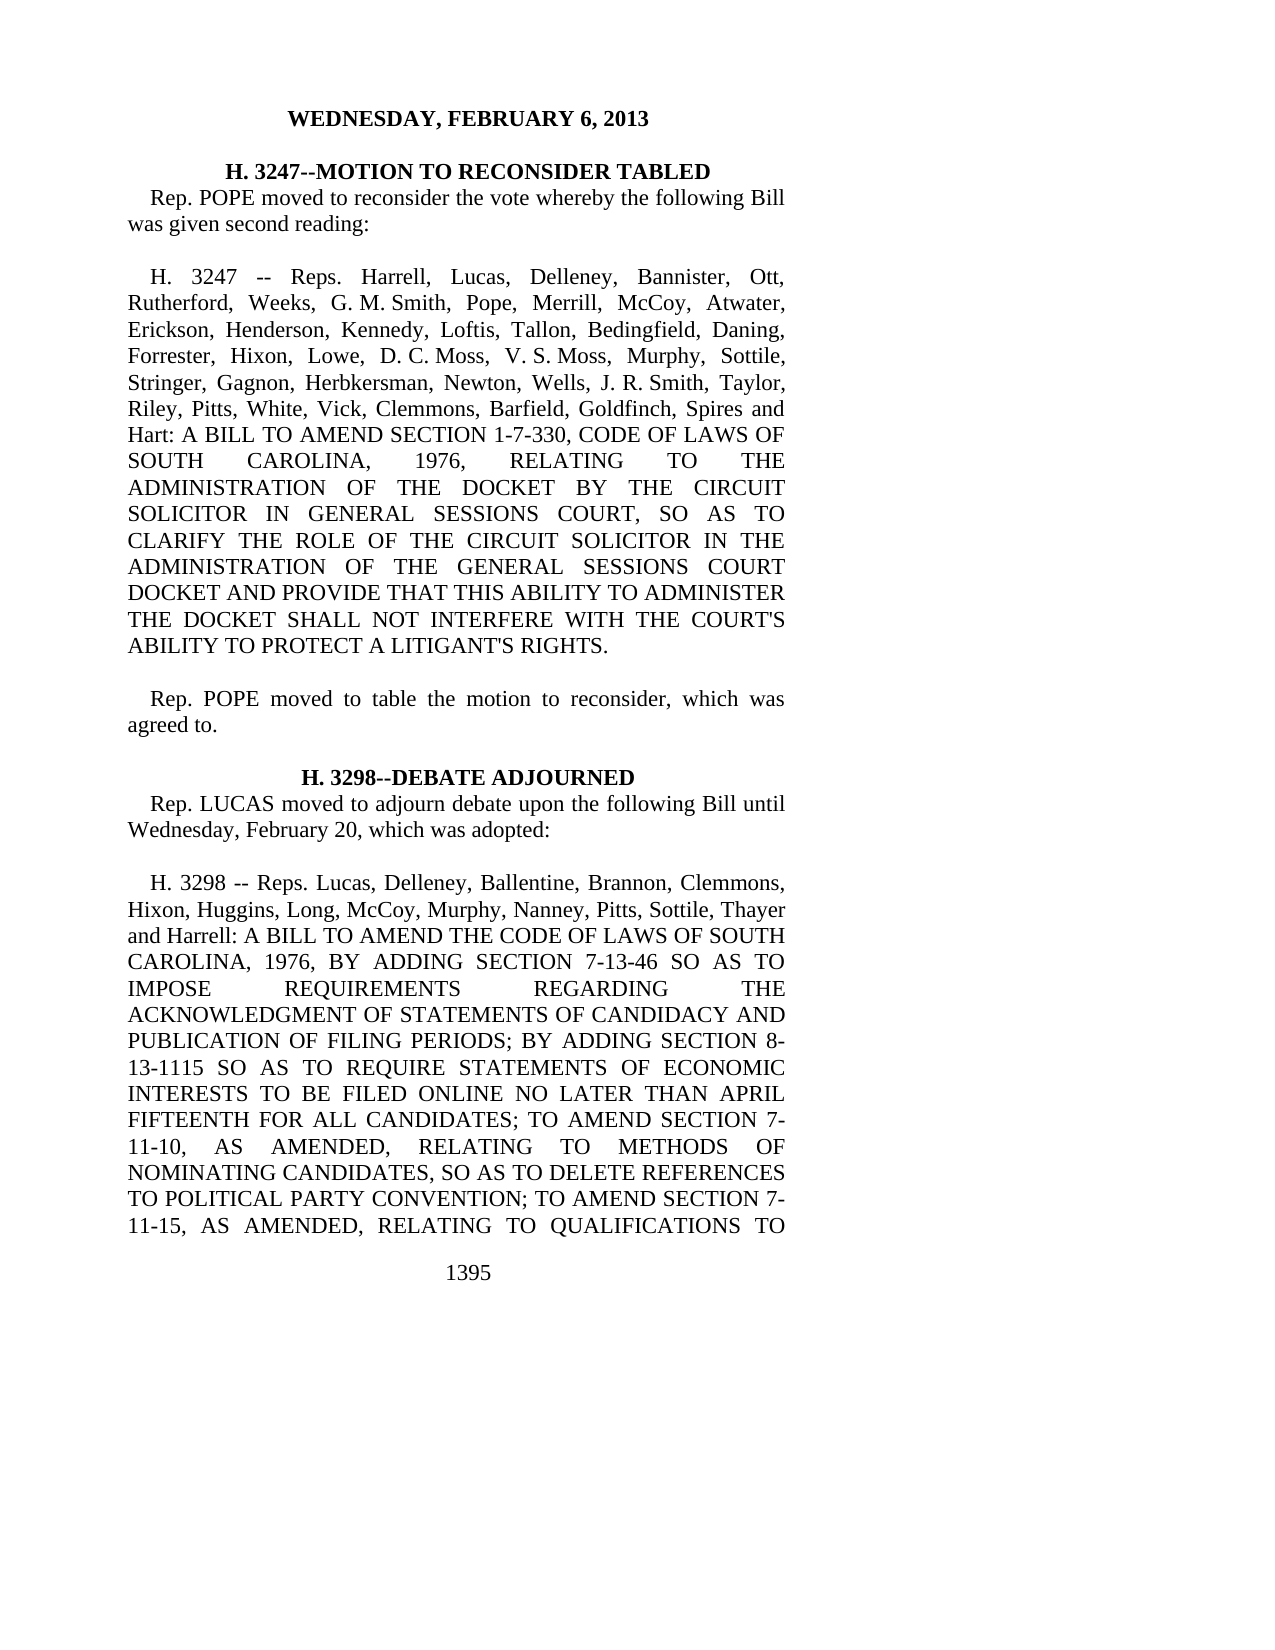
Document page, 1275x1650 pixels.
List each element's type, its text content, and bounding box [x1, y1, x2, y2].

text H. 3247 -- Reps. Harrell, Lucas, Delleney, Bannister, Ott, Rutherford, Weeks, G. M. Smith, Pope, Merrill, McCoy, Atwater, Erickson, Henderson, Kennedy, Loftis, Tallon, Bedingfield, Daning, Forrester, Hixon, Lowe, D. C. Moss, V. S. Moss, Murphy, Sottile, Stringer, Gagnon, Herbkersman, Newton, Wells, J. R. Smith, Taylor, Riley, Pitts, White, Vick, Clemmons, Barfield, Goldfinch, Spires and Hart: A BILL TO AMEND SECTION 1-7-330, CODE OF LAWS OF SOUTH CAROLINA, 1976, RELATING TO THE ADMINISTRATION OF THE DOCKET BY THE CIRCUIT SOLICITOR IN GENERAL SESSIONS COURT, SO AS TO CLARIFY THE ROLE OF THE CIRCUIT SOLICITOR IN THE ADMINISTRATION OF THE GENERAL SESSIONS COURT DOCKET AND PROVIDE THAT THIS ABILITY TO ADMINISTER THE DOCKET SHALL NOT INTERFERE WITH THE COURT'S ABILITY TO PROTECT A LITIGANT'S RIGHTS. [127, 263, 786, 658]
text Rep. LUCAS moved to adjourn debate upon the following Bill until Wednesday, February 20, which was adopted: [127, 790, 786, 843]
text Rep. POPE moved to table the motion to reconsider, which was agreed to. [127, 685, 786, 737]
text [127, 869, 786, 1238]
text H. 3298--DEBATE ADJOURNED [127, 764, 786, 790]
text Rep. POPE moved to reconsider the vote whereby the following Bill was given second reading: [127, 184, 786, 237]
text H. 3247--MOTION TO RECONSIDER TABLED [127, 158, 786, 184]
